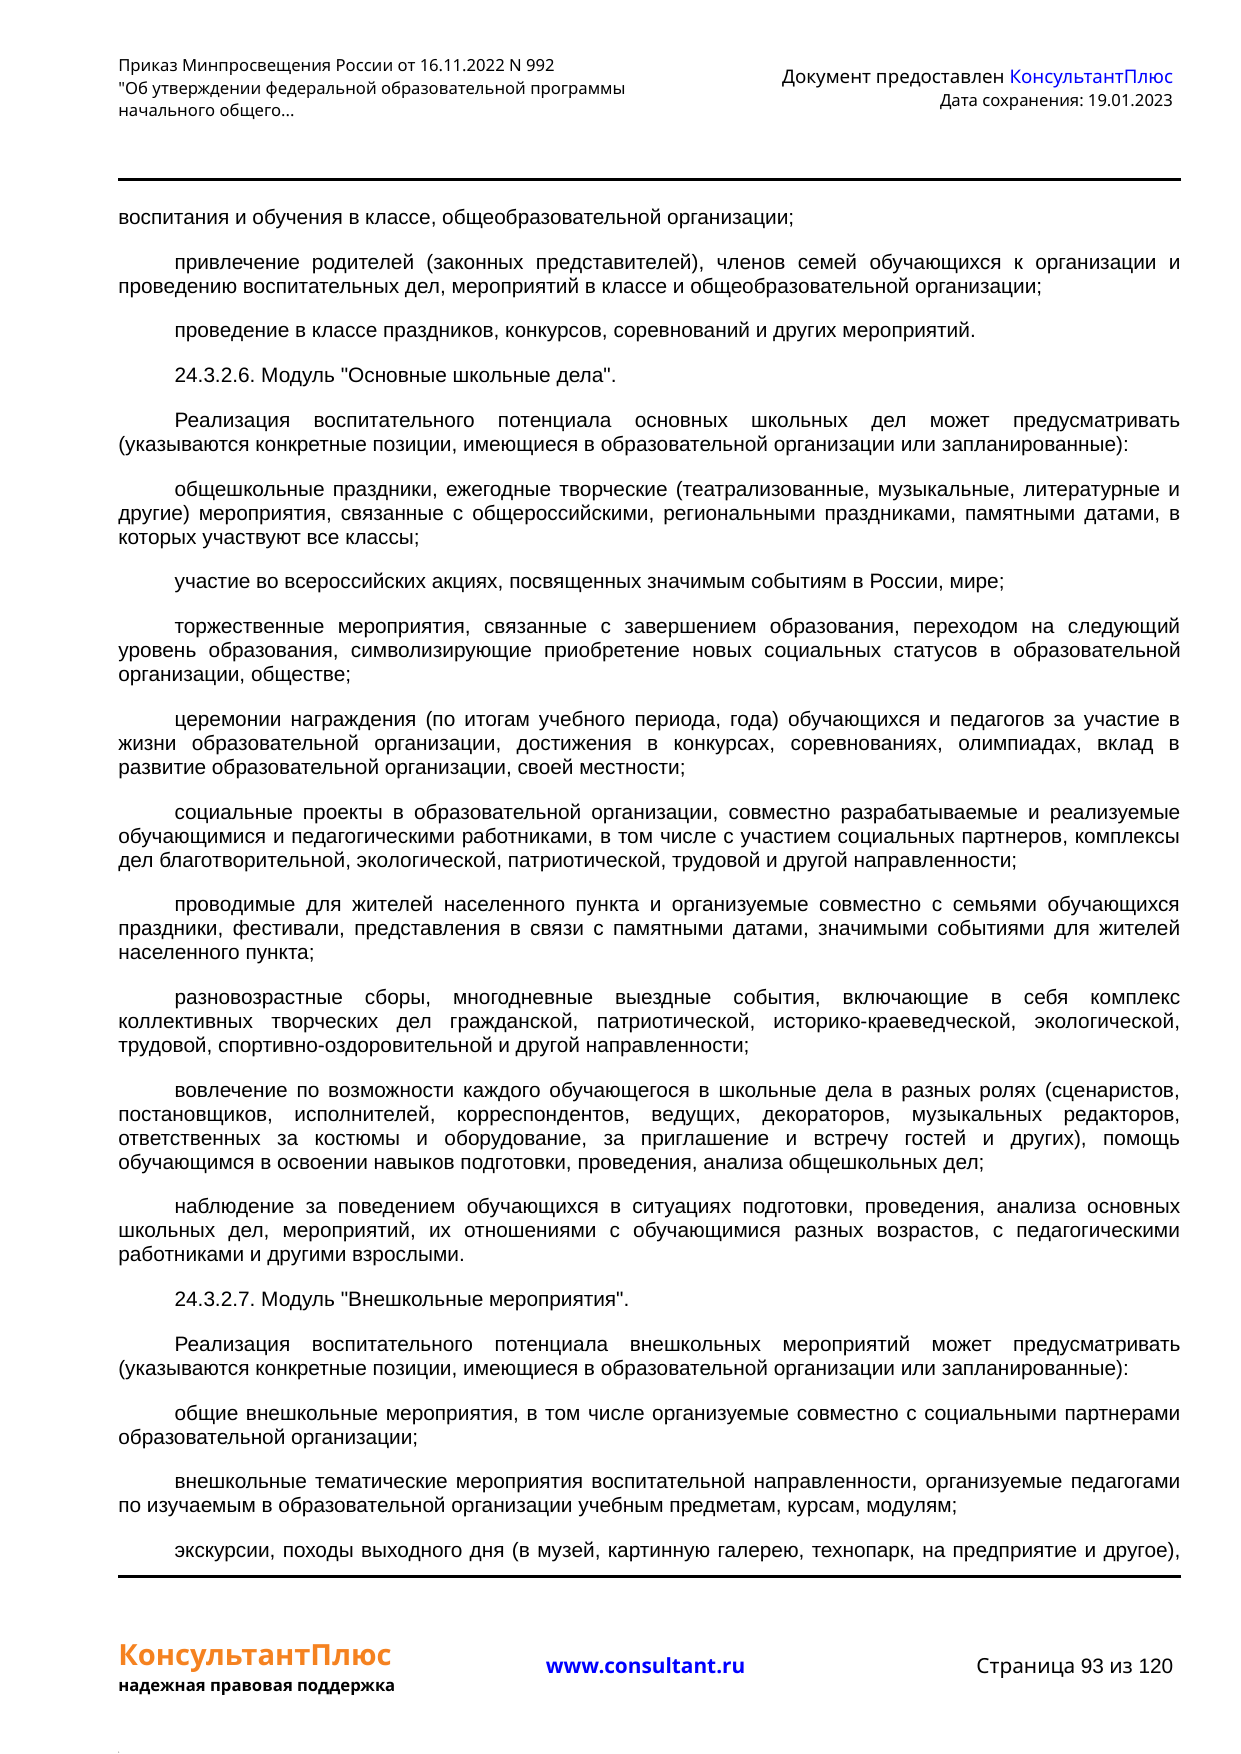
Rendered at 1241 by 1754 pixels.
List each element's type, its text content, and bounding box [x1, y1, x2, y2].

text участие во всероссийских акциях, посвященных значимым событиям в России, мире; [118, 569, 1181, 593]
text Реализация воспитательного потенциала основных школьных дел может предусматривать (указываются конкретные позиции, имеющиеся в образовательной организации или запланированные): [118, 408, 1181, 456]
text социальные проекты в образовательной организации, совместно разрабатываемые и реализуемые обучающимися и педагогическими работниками, в том числе с участием социальных партнеров, комплексы дел благотворительной, экологической, патриотической, трудовой и другой направленности; [118, 799, 1181, 871]
text привлечение родителей (законных представителей), членов семей обучающихся к организации и проведению воспитательных дел, мероприятий в классе и общеобразовательной организации; [118, 249, 1181, 297]
text Реализация воспитательного потенциала внешкольных мероприятий может предусматривать (указываются конкретные позиции, имеющиеся в образовательной организации или запланированные): [118, 1332, 1181, 1380]
text общешкольные праздники, ежегодные творческие (театрализованные, музыкальные, литературные и другие) мероприятия, связанные с общероссийскими, региональными праздниками, памятными датами, в которых участвуют все классы; [118, 477, 1181, 548]
text проводимые для жителей населенного пункта и организуемые совместно с семьями обучающихся праздники, фестивали, представления в связи с памятными датами, значимыми событиями для жителей населенного пункта; [118, 892, 1181, 964]
text вовлечение по возможности каждого обучающегося в школьные дела в разных ролях (сценаристов, постановщиков, исполнителей, корреспондентов, ведущих, декораторов, музыкальных редакторов, ответственных за костюмы и оборудование, за приглашение и встречу гостей и других), помощь обучающимся в освоении навыков подготовки, проведения, анализа общешкольных дел; [118, 1078, 1181, 1173]
text разновозрастные сборы, многодневные выездные события, включающие в себя комплекс коллективных творческих дел гражданской, патриотической, историко-краеведческой, экологической, трудовой, спортивно-оздоровительной и другой направленности; [118, 985, 1181, 1057]
text 24.3.2.7. Модуль "Внешкольные мероприятия". [118, 1287, 1181, 1311]
text церемонии награждения (по итогам учебного периода, года) обучающихся и педагогов за участие в жизни образовательной организации, достижения в конкурсах, соревнованиях, олимпиадах, вклад в развитие образовательной организации, своей местности; [118, 707, 1181, 779]
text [118, 205, 1181, 229]
text 24.3.2.6. Модуль "Основные школьные дела". [118, 363, 1181, 387]
text проведение в классе праздников, конкурсов, соревнований и других мероприятий. [118, 318, 1181, 342]
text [118, 1538, 1181, 1562]
text торжественные мероприятия, связанные с завершением образования, переходом на следующий уровень образования, символизирующие приобретение новых социальных статусов в образовательной организации, обществе; [118, 614, 1181, 686]
text внешкольные тематические мероприятия воспитательной направленности, организуемые педагогами по изучаемым в образовательной организации учебным предметам, курсам, модулям; [118, 1469, 1181, 1517]
text наблюдение за поведением обучающихся в ситуациях подготовки, проведения, анализа основных школьных дел, мероприятий, их отношениями с обучающимися разных возрастов, с педагогическими работниками и другими взрослыми. [118, 1194, 1181, 1266]
text общие внешкольные мероприятия, в том числе организуемые совместно с социальными партнерами образовательной организации; [118, 1401, 1181, 1448]
